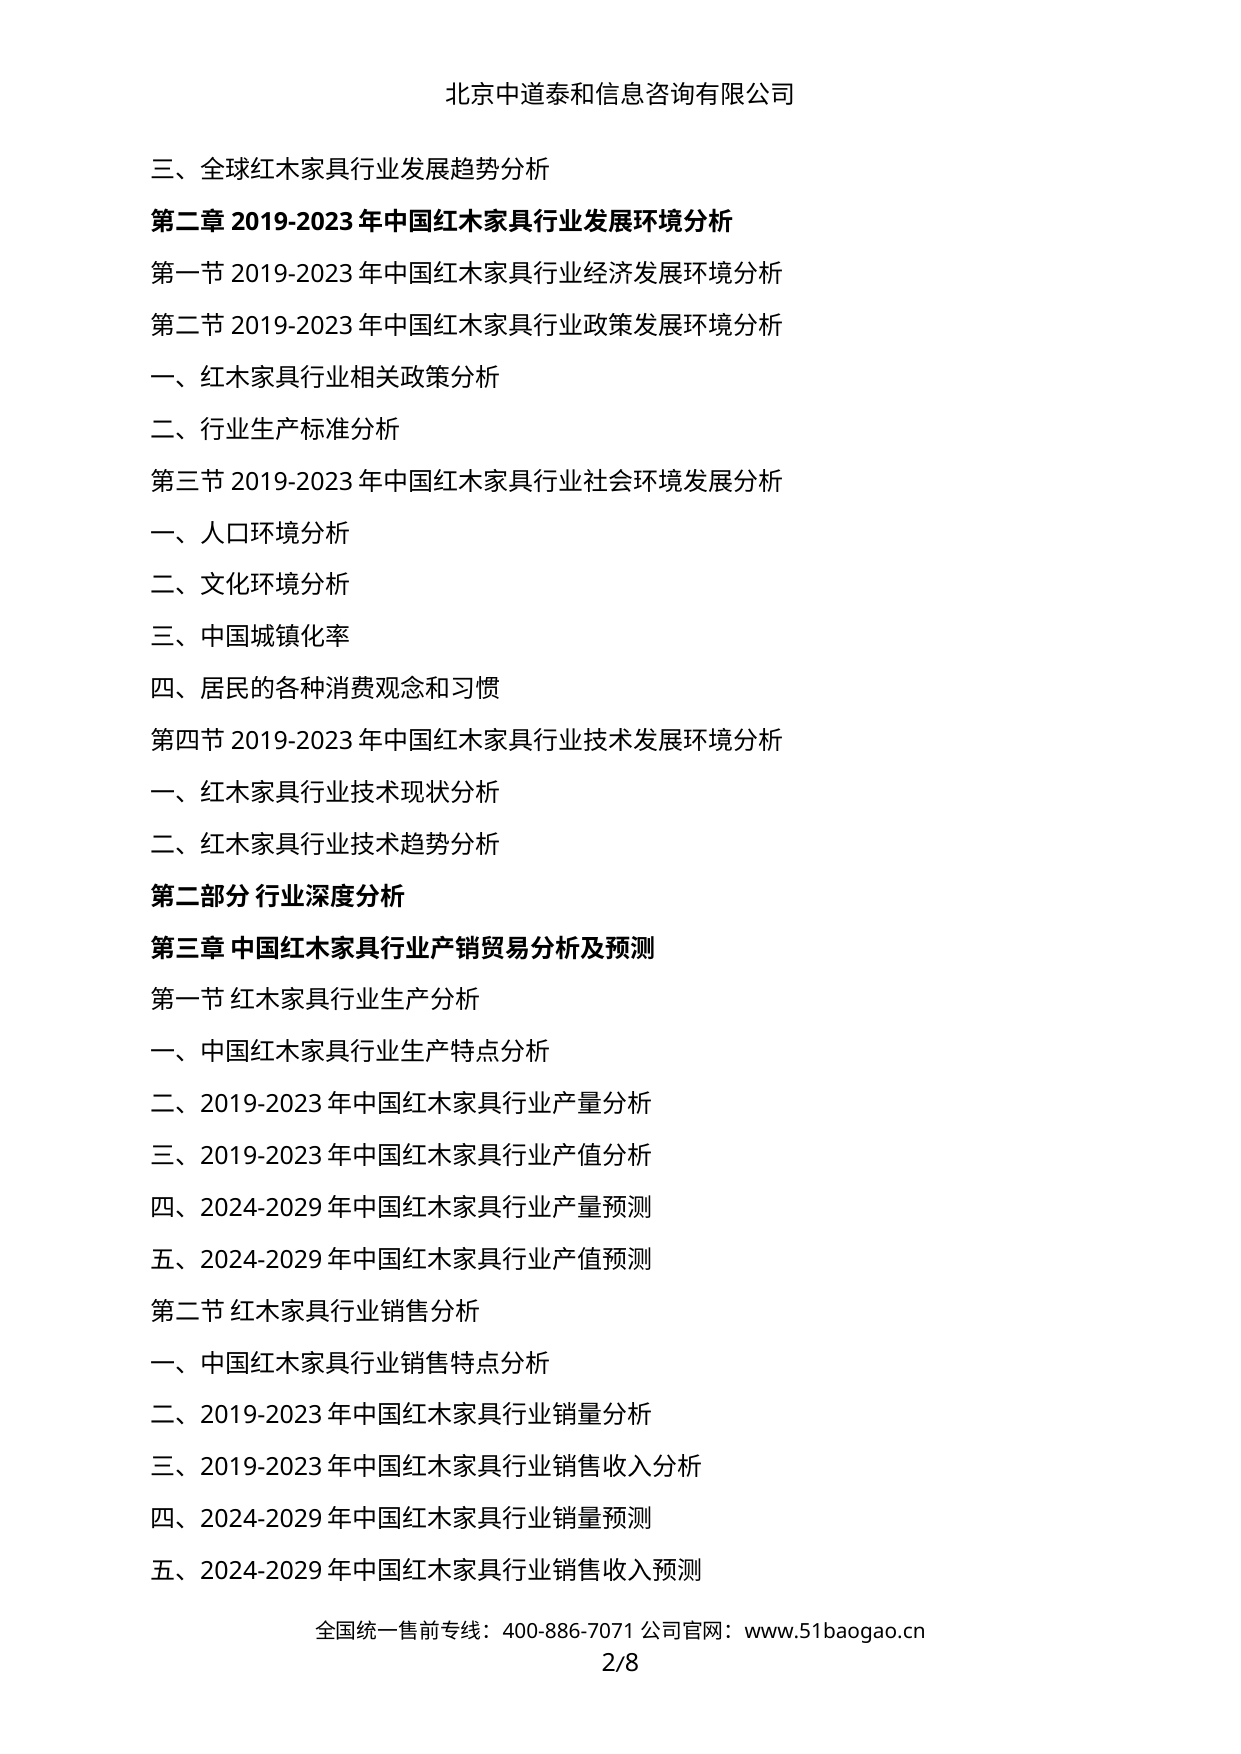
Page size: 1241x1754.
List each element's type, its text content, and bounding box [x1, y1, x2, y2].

text 三、中国城镇化率 [150, 617, 1090, 653]
text 二、文化环境分析 [150, 565, 1090, 601]
text 四、2024-2029年中国红木家具行业产量预测 [150, 1187, 1090, 1224]
text 第三节 2019-2023年中国红木家具行业社会环境发展分析 [150, 461, 1090, 497]
text 三、2019-2023年中国红木家具行业销售收入分析 [150, 1447, 1090, 1483]
text 第二节 2019-2023年中国红木家具行业政策发展环境分析 [150, 306, 1090, 342]
text 第二部分 行业深度分析 [150, 876, 1090, 912]
text 第一节 2019-2023年中国红木家具行业经济发展环境分析 [150, 254, 1090, 290]
text 二、2019-2023年中国红木家具行业产量分析 [150, 1084, 1090, 1120]
text 第二节 红木家具行业销售分析 [150, 1291, 1090, 1327]
text 四、居民的各种消费观念和习惯 [150, 669, 1090, 705]
text 三、2019-2023年中国红木家具行业产值分析 [150, 1136, 1090, 1172]
text 第四节 2019-2023年中国红木家具行业技术发展环境分析 [150, 721, 1090, 757]
text 一、人口环境分析 [150, 513, 1090, 549]
text 一、中国红木家具行业生产特点分析 [150, 1032, 1090, 1068]
text 二、红木家具行业技术趋势分析 [150, 824, 1090, 861]
text 第二章 2019-2023年中国红木家具行业发展环境分析 [150, 202, 1090, 238]
text 一、红木家具行业相关政策分析 [150, 357, 1090, 394]
text 二、2019-2023年中国红木家具行业销量分析 [150, 1395, 1090, 1431]
text 一、中国红木家具行业销售特点分析 [150, 1343, 1090, 1379]
text 五、2024-2029年中国红木家具行业销售收入预测 [150, 1551, 1090, 1587]
text 第三章 中国红木家具行业产销贸易分析及预测 [150, 928, 1090, 964]
text 四、2024-2029年中国红木家具行业销量预测 [150, 1499, 1090, 1535]
text 一、红木家具行业技术现状分析 [150, 772, 1090, 809]
text 二、行业生产标准分析 [150, 409, 1090, 446]
text 第一节 红木家具行业生产分析 [150, 980, 1090, 1016]
text 五、2024-2029年中国红木家具行业产值预测 [150, 1239, 1090, 1276]
text 三、全球红木家具行业发展趋势分析 [150, 150, 1090, 186]
